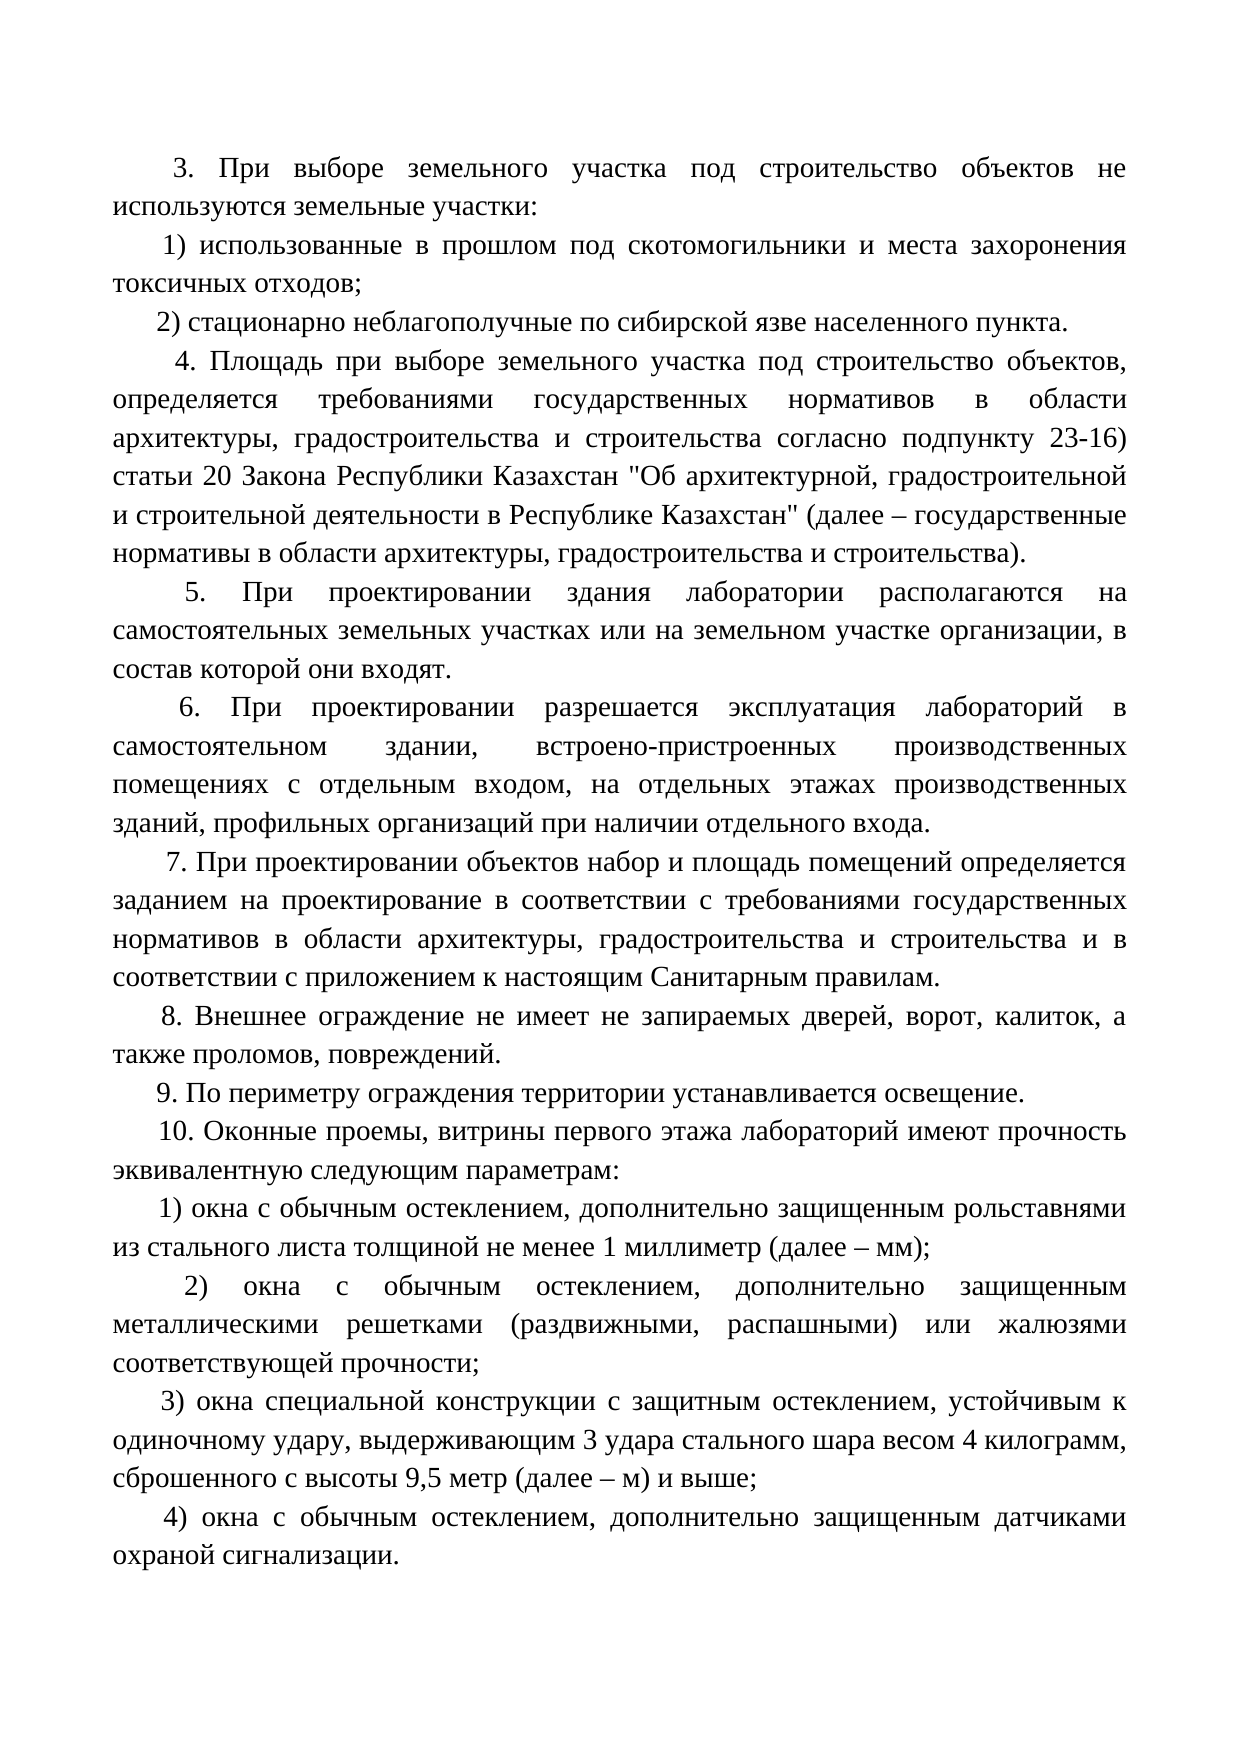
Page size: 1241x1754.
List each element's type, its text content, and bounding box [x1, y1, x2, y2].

text 7. При проектировании объектов набор и площадь помещений определяется заданием на проектирование в соответствии с требованиями государственных нормативов в области архитектуры, градостроительства и строительства и в соответствии с приложением к настоящим Санитарным правилам. [112, 844, 1128, 993]
text 1) окна с обычным остеклением, дополнительно защищенным рольставнями из стального листа толщиной не менее 1 миллиметр (далее – мм); [112, 1191, 1128, 1263]
text 8. Внешнее ограждение не имеет не запираемых дверей, ворот, калиток, а также проломов, повреждений. [112, 998, 1128, 1070]
text 9. По периметру ограждения территории устанавливается освещение. [112, 1075, 1128, 1108]
text 2) стационарно неблагополучные по сибирской язве населенного пункта. [112, 304, 1128, 338]
text 4) окна с обычным остеклением, дополнительно защищенным датчиками охраной сигнализации. [112, 1499, 1128, 1571]
text 10. Оконные проемы, витрины первого этажа лабораторий имеют прочность эквивалентную следующим параметрам: [112, 1113, 1128, 1186]
text 3. При выборе земельного участка под строительство объектов не используются земельные участки: [112, 150, 1128, 222]
text 2) окна с обычным остеклением, дополнительно защищенным металлическими решетками (раздвижными, распашными) или жалюзями соответствующей прочности; [112, 1268, 1128, 1378]
text 1) использованные в прошлом под скотомогильники и места захоронения токсичных отходов; [112, 227, 1128, 299]
text 4. Площадь при выборе земельного участка под строительство объектов, определяется требованиями государственных нормативов в области архитектуры, градостроительства и строительства согласно подпункту 23-16) статьи 20 Закона Республики Казахстан "Об архитектурной, градостроительной и строительной деятельности в Республике Казахстан" (далее – государственные нормативы в области архитектуры, градостроительства и строительства). [112, 343, 1128, 569]
text 5. При проектировании здания лаборатории располагаются на самостоятельных земельных участках или на земельном участке организации, в состав которой они входят. [112, 574, 1128, 684]
text 3) окна специальной конструкции с защитным остеклением, устойчивым к одиночному удару, выдерживающим 3 удара стального шара весом 4 килограмм, сброшенного с высоты 9,5 метр (далее – м) и выше; [112, 1383, 1128, 1494]
text 6. При проектировании разрешается эксплуатация лабораторий в самостоятельном здании, встроено-пристроенных производственных помещениях с отдельным входом, на отдельных этажах производственных зданий, профильных организаций при наличии отдельного входа. [112, 689, 1128, 839]
